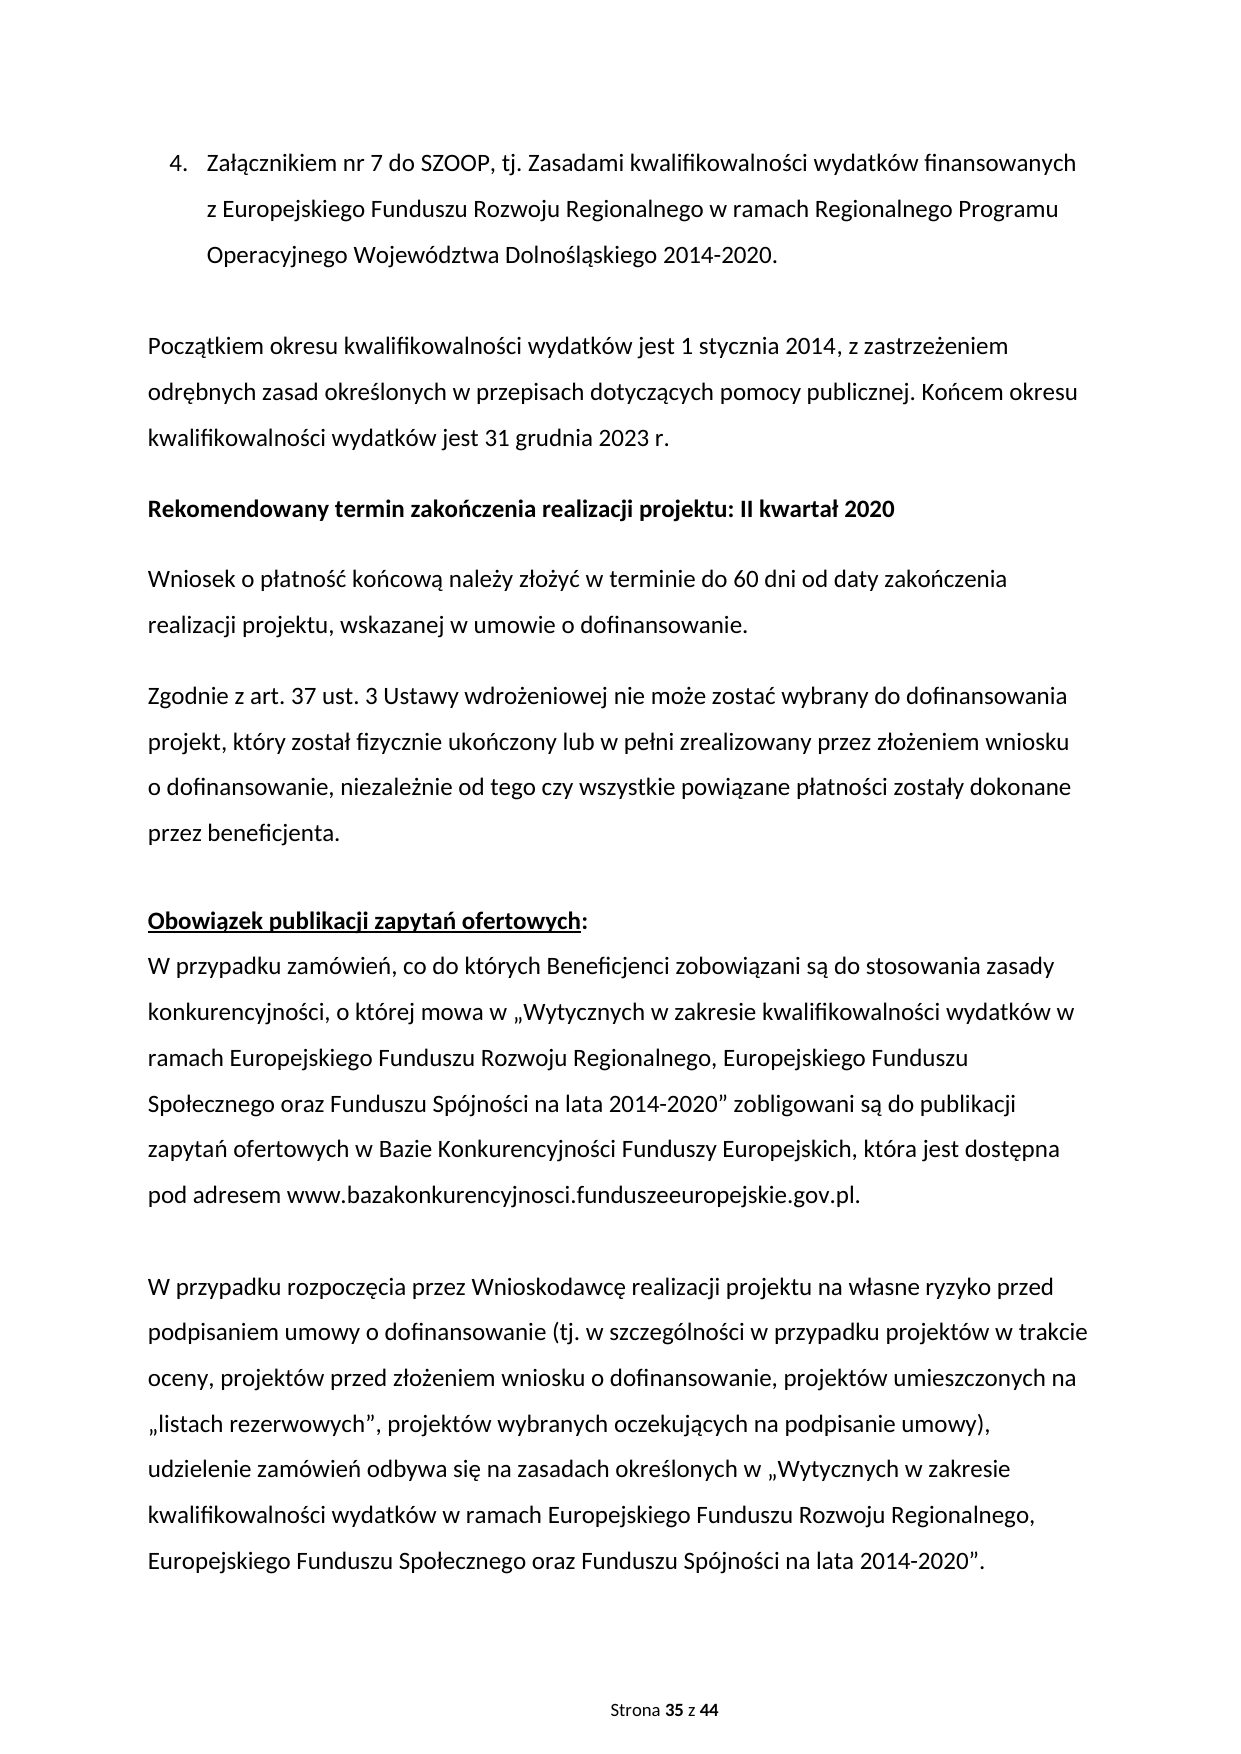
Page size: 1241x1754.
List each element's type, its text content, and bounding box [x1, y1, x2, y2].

text Rekomendowany termin zakończenia realizacji projektu: II kwartał 2020 [148, 493, 1093, 523]
text Obowiązek publikacji zapytań ofertowych: [148, 905, 1093, 935]
list Załącznikiem nr 7 do SZOOP, tj. Zasadami kwalifikowalności wydatków finansowanych z Europejskiego Funduszu Rozwoju Regionalnego w ramach Regionalnego Programu Operacyjnego Województwa Dolnośląskiego 2014-2020. [169, 148, 1093, 269]
text Początkiem okresu kwalifikowalności wydatków jest 1 stycznia 2014, z zastrzeżeniem odrębnych zasad określonych w przepisach dotyczących pomocy publicznej. Końcem okresu kwalifikowalności wydatków jest 31 grudnia 2023 r. [148, 331, 1093, 452]
text Zgodnie z art. 37 ust. 3 Ustawy wdrożeniowej nie może zostać wybrany do dofinansowania projekt, który został fizycznie ukończony lub w pełni zrealizowany przez złożeniem wniosku o dofinansowanie, niezależnie od tego czy wszystkie powiązane płatności zostały dokonane przez beneficjenta. [148, 680, 1093, 848]
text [148, 1271, 1093, 1576]
text Wniosek o płatność końcową należy złożyć w terminie do 60 dni od daty zakończenia realizacji projektu, wskazanej w umowie o dofinansowanie. [148, 563, 1093, 640]
text W przypadku zamówień, co do których Beneficjenci zobowiązani są do stosowania zasady konkurencyjności, o której mowa w „Wytycznych w zakresie kwalifikowalności wydatków w ramach Europejskiego Funduszu Rozwoju Regionalnego, Europejskiego Funduszu Społecznego oraz Funduszu Spójności na lata 2014-2020” zobligowani są do publikacji zapytań ofertowych w Bazie Konkurencyjności Funduszy Europejskich, która jest dostępna pod adresem www.bazakonkurencyjnosci.funduszeeuropejskie.gov.pl. [148, 951, 1093, 1210]
